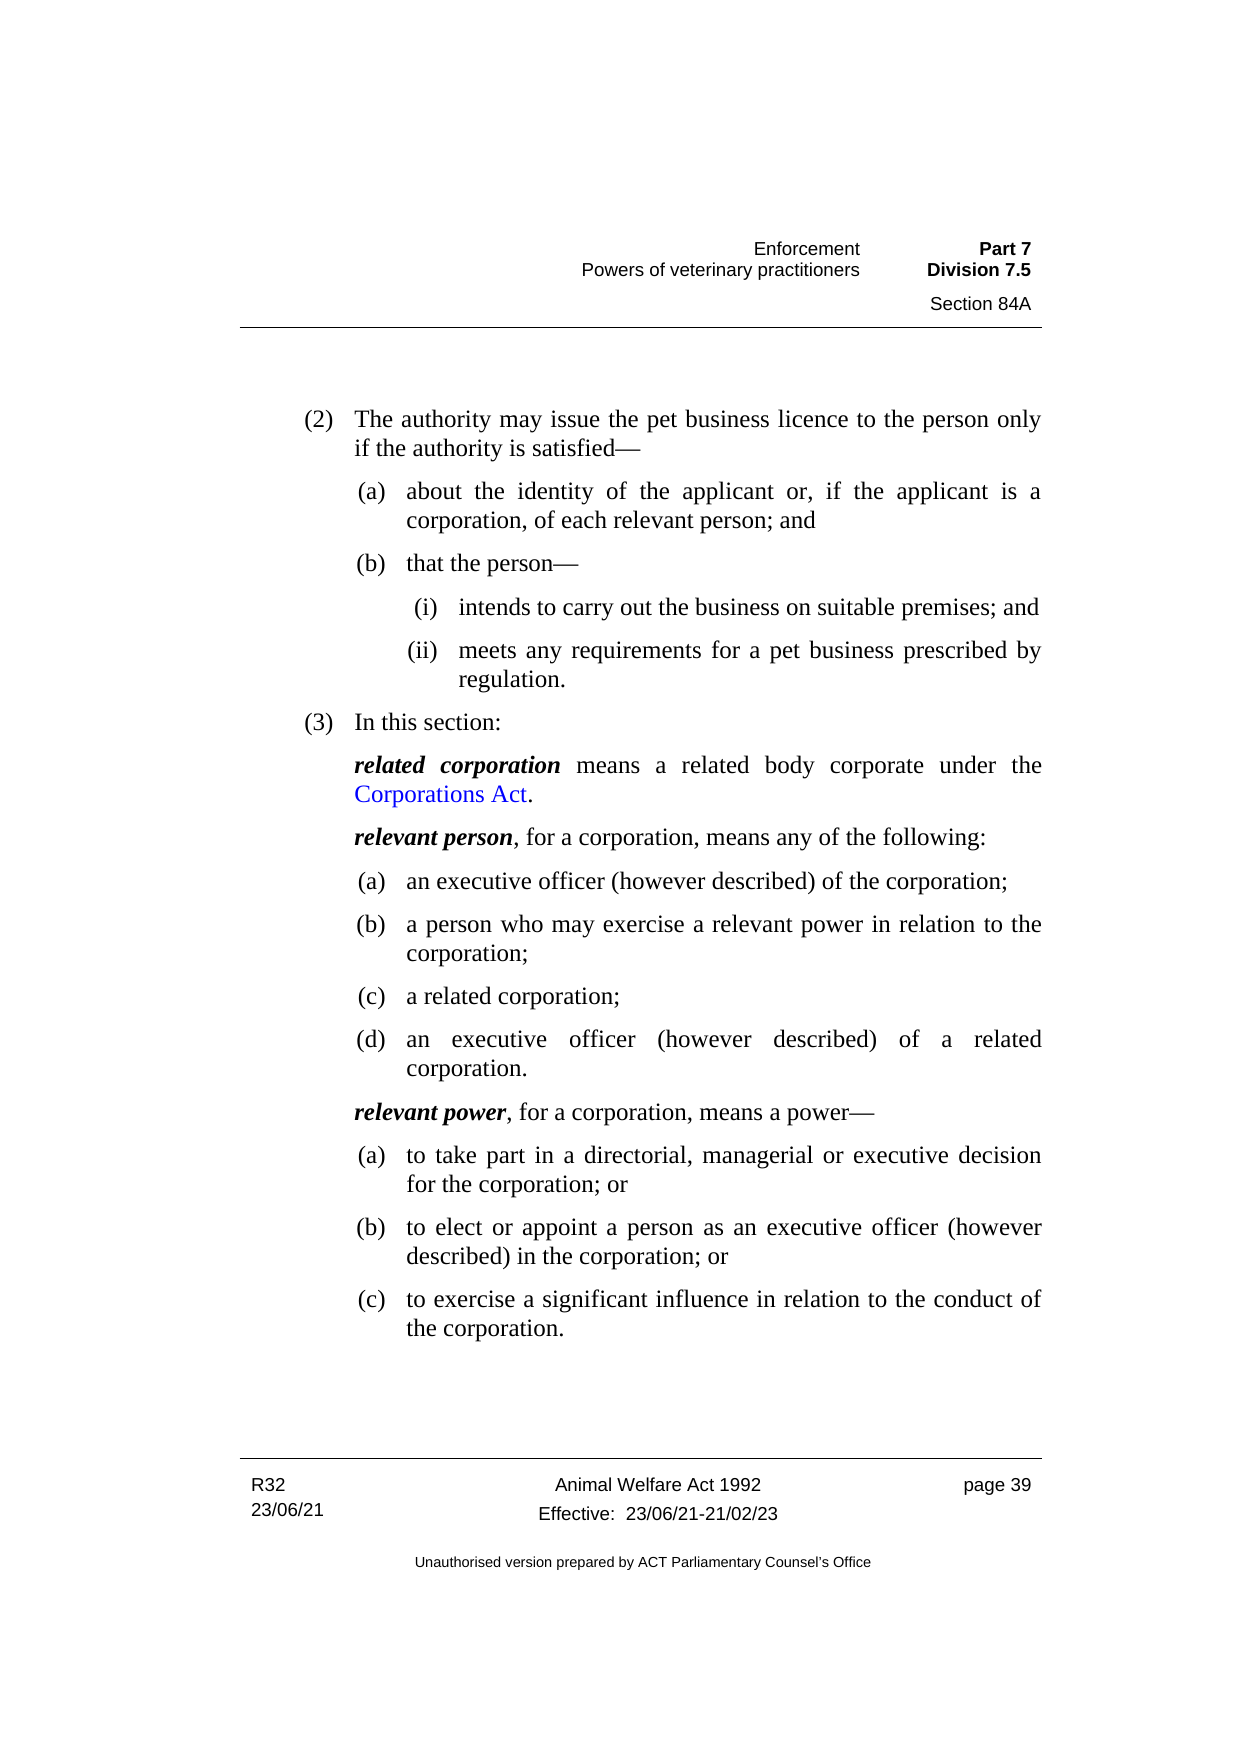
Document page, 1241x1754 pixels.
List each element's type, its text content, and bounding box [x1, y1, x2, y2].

text (c) to exercise a significant influence in relation to the conduct of the corporation. [239, 1284, 1042, 1342]
text related corporation means a related body corporate under the Corporations Act. [354, 750, 1042, 808]
text (a) about the identity of the applicant or, if the applicant is a corporation, of each relevant person; and [239, 476, 1042, 534]
text (c) a related corporation; [239, 981, 1042, 1010]
text (b) that the person— [239, 548, 1042, 577]
text (b) a person who may exercise a relevant power in relation to the corporation; [239, 909, 1042, 967]
text (d) an executive officer (however described) of a related corporation. [239, 1024, 1042, 1082]
text (2) The authority may issue the pet business licence to the person only if the authority is satisfied— [239, 404, 1042, 462]
text (ii) meets any requirements for a pet business prescribed by regulation. [239, 635, 1042, 692]
text relevant power, for a corporation, means a power— [354, 1097, 1042, 1125]
text (i) intends to carry out the business on suitable premises; and [239, 592, 1042, 620]
text (3) In this section: [239, 707, 1042, 736]
text (a) an executive officer (however described) of the corporation; [239, 866, 1042, 894]
text relevant person, for a corporation, means any of the following: [354, 822, 1042, 851]
text (a) to take part in a directorial, managerial or executive decision for the corporation; or [239, 1140, 1042, 1197]
text (b) to elect or appoint a person as an executive officer (however described) in the corporation; or [239, 1212, 1042, 1269]
